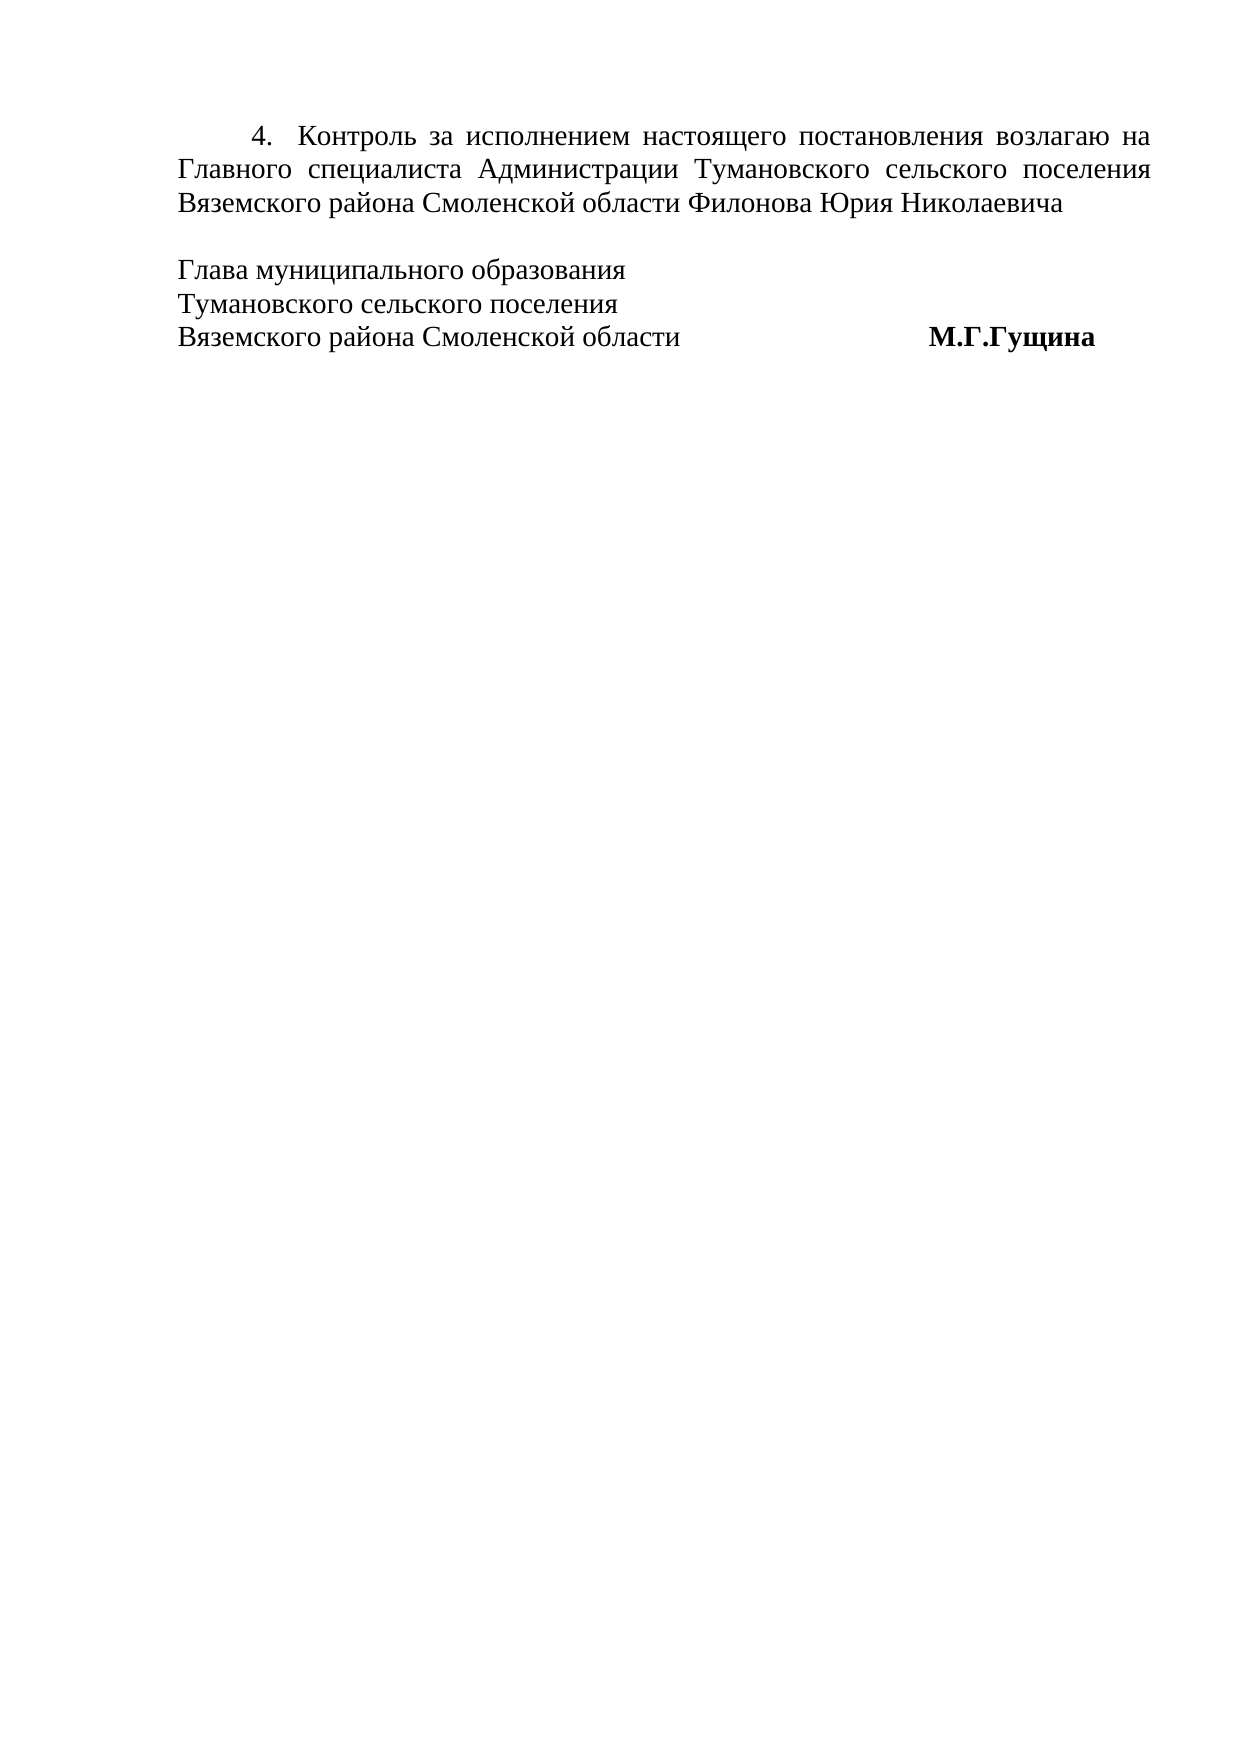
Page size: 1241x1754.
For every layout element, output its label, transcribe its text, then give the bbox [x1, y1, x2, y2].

text Глава муниципального образования [177, 252, 1152, 286]
text Вяземского района Смоленской области М.Г.Гущина [177, 319, 1152, 353]
text 4. Контроль за исполнением настоящего постановления возлагаю на Главного специалиста Администрации Тумановского сельского поселения Вяземского района Смоленской области Филонова Юрия Николаевича [177, 118, 1152, 219]
text Тумановского сельского поселения [177, 286, 1152, 319]
